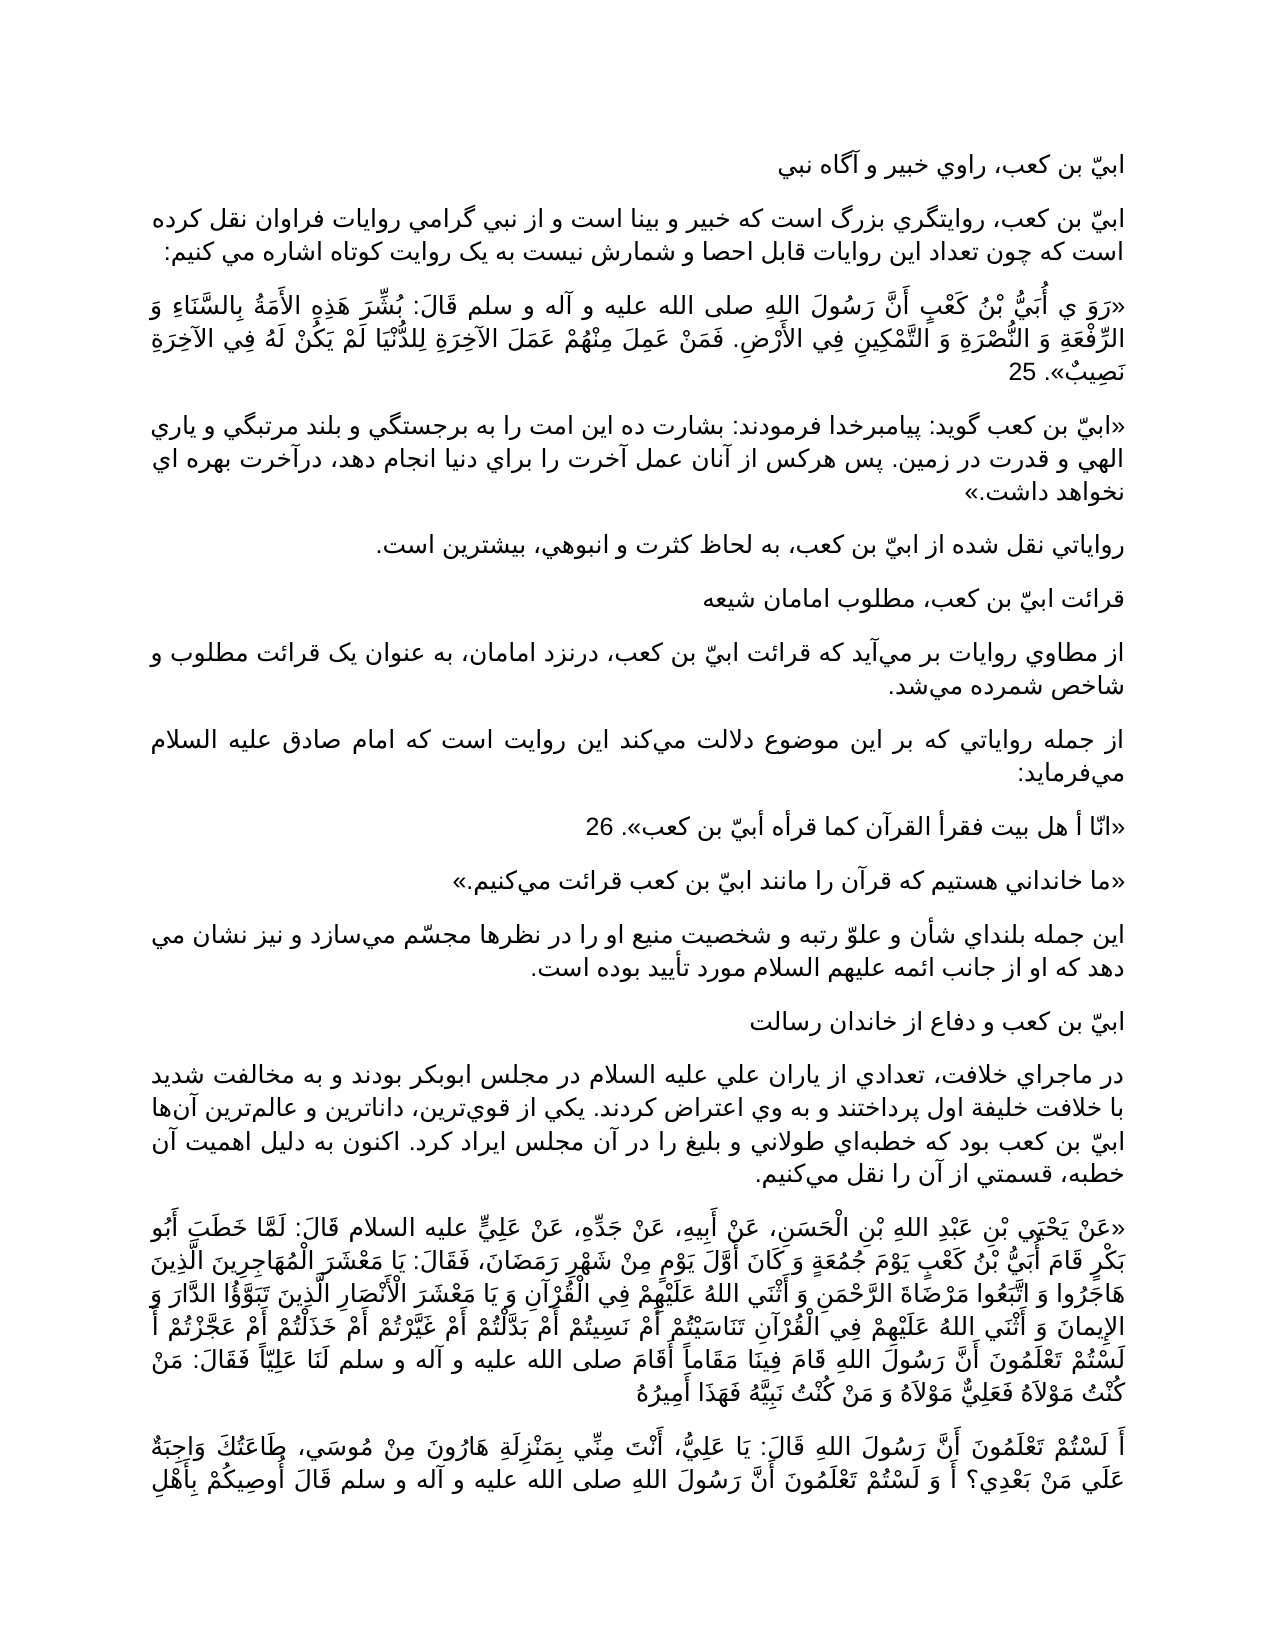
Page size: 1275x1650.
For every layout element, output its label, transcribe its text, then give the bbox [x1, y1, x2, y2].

text «ما خانداني هستيم که قرآن را مانند ابيّ بن کعب قرائت مي‌کنيم.» [150, 866, 1125, 894]
text قرائت ابيّ بن کعب، مطلوب امامان شيعه [150, 584, 1125, 613]
text در ماجراي خلافت، تعدادي از ياران علي علیه السلام در مجلس ابوبکر بودند و به مخالفت شديد با خلافت خليفة اول پرداختند و به وي اعتراض کردند. يکي از قوي‌ترين، داناترين و عالم‌ترين آن‌ها ابيّ بن کعب بود که خطبه‌اي طولاني و بليغ را در آن مجلس ايراد کرد. اکنون به دليل اهميت آن خطبه، قسمتي از آن را نقل مي‌کنيم. [150, 1060, 1125, 1188]
text ابيّ بن کعب و دفاع از خاندان رسالت [150, 1007, 1125, 1035]
text اين جمله بلنداي شأن و علوّ رتبه و شخصيت منيع او را در نظرها مجسّم مي‌سازد و نيز نشان مي دهد که او از جانب ائمه علیهم السلام مورد تأييد بوده است. [150, 920, 1125, 981]
text ابيّ بن کعب، راوي خبير و آگاه نبي [150, 150, 1125, 179]
text از جمله رواياتي که بر اين موضوع دلالت مي‌کند اين روايت است که امام صادق علیه السلام مي‌فرمايد: [150, 725, 1125, 787]
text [150, 1432, 1125, 1494]
text از مطاوي روايات بر مي‌آيد که قرائت ابيّ بن کعب، درنزد امامان، به عنوان يک قرائت مطلوب و شاخص شمرده مي‌شد. [150, 638, 1125, 700]
text «عَنْ يَحْيَي بْنِ عَبْدِ اللهِ بْنِ الْحَسَنِ، عَنْ أَبِيهِ، عَنْ جَدِّهِ، عَنْ عَلِيٍّ علیه السلام قَالَ: لَمَّا خَطَبَ أَبُو بَكْرٍ قَامَ أُبَيُّ بْنُ كَعْبٍ يَوْمَ جُمُعَةٍ وَ كَانَ أَوَّلَ يَوْمٍ مِنْ شَهْرِ رَمَضَانَ، فَقَالَ: يَا مَعْشَرَ الْمُهَاجِرِينَ الَّذِينَ هَاجَرُوا وَ اتَّبَعُوا مَرْضَاةَ الرَّحْمَنِ وَ أَثْنَي اللهُ عَلَيْهِمْ فِي الْقُرْآنِ وَ يَا مَعْشَرَ الْأَنْصَارِ الَّذِينَ تَبَوَّؤُا الدَّارَ وَ الإِيمانَ وَ أَثْنَي اللهُ عَلَيْهِمْ فِي الْقُرْآنِ تَنَاسَيْتُمْ أَمْ نَسِيتُمْ أَمْ بَدَّلْتُمْ أَمْ غَيَّرْتُمْ أَمْ خَذَلْتُمْ أَمْ عَجَّزْتُمْ أَ لَسْتُمْ تَعْلَمُونَ أَنَّ رَسُولَ اللهِ قَامَ فِينَا مَقَاماً أَقَامَ صلی الله علیه و آله و سلم لَنَا عَلِيّاً فَقَالَ: مَنْ كُنْتُ مَوْلاَهُ فَعَلِيٌّ مَوْلاَهُ وَ مَنْ كُنْتُ نَبِيَّهُ فَهَذَا أَمِيرُهُ [150, 1213, 1125, 1407]
text «ابيّ بن کعب گويد: پيامبرخدا فرمودند: بشارت ده اين امت را به برجستگي و بلند مرتبگي و ياري الهي و قدرت در زمين. پس هرکس از آنان عمل آخرت را براي دنيا انجام دهد، درآخرت بهره اي نخواهد داشت.» [150, 411, 1125, 505]
text رواياتي نقل شده از ابيّ بن کعب، به لحاظ کثرت و انبوهي، بيشترين است. [150, 531, 1125, 559]
text «انّا أ هل بيت فقرأ القرآن كما قرأه أبيّ بن كعب». 26 [150, 812, 1125, 841]
text ابيّ بن کعب، روايتگري بزرگ است که خبير و بينا است و از نبي گرامي روايات فراوان نقل کرده است که چون تعداد اين روايات قابل احصا و شمارش نيست به يک روايت کوتاه اشاره مي کنيم: [150, 204, 1125, 266]
text «رَوَ ي أُبَيُّ بْنُ كَعْبٍ أَنَّ رَسُولَ اللهِ صلی الله علیه و آله و سلم قَالَ: بُشِّرَ هَذِهِ الأَمَةُ بِالسَّنَاءِ وَ الرِّفْعَةِ وَ النُّصْرَةِ وَ التَّمْكِينِ فِي الأَرْضِ. فَمَنْ عَمِلَ مِنْهُمْ عَمَلَ الآخِرَةِ لِلدُّنْيَا لَمْ يَكُنْ لَهُ فِي الآخِرَةِ نَصِيبٌ». 25 [150, 291, 1125, 386]
